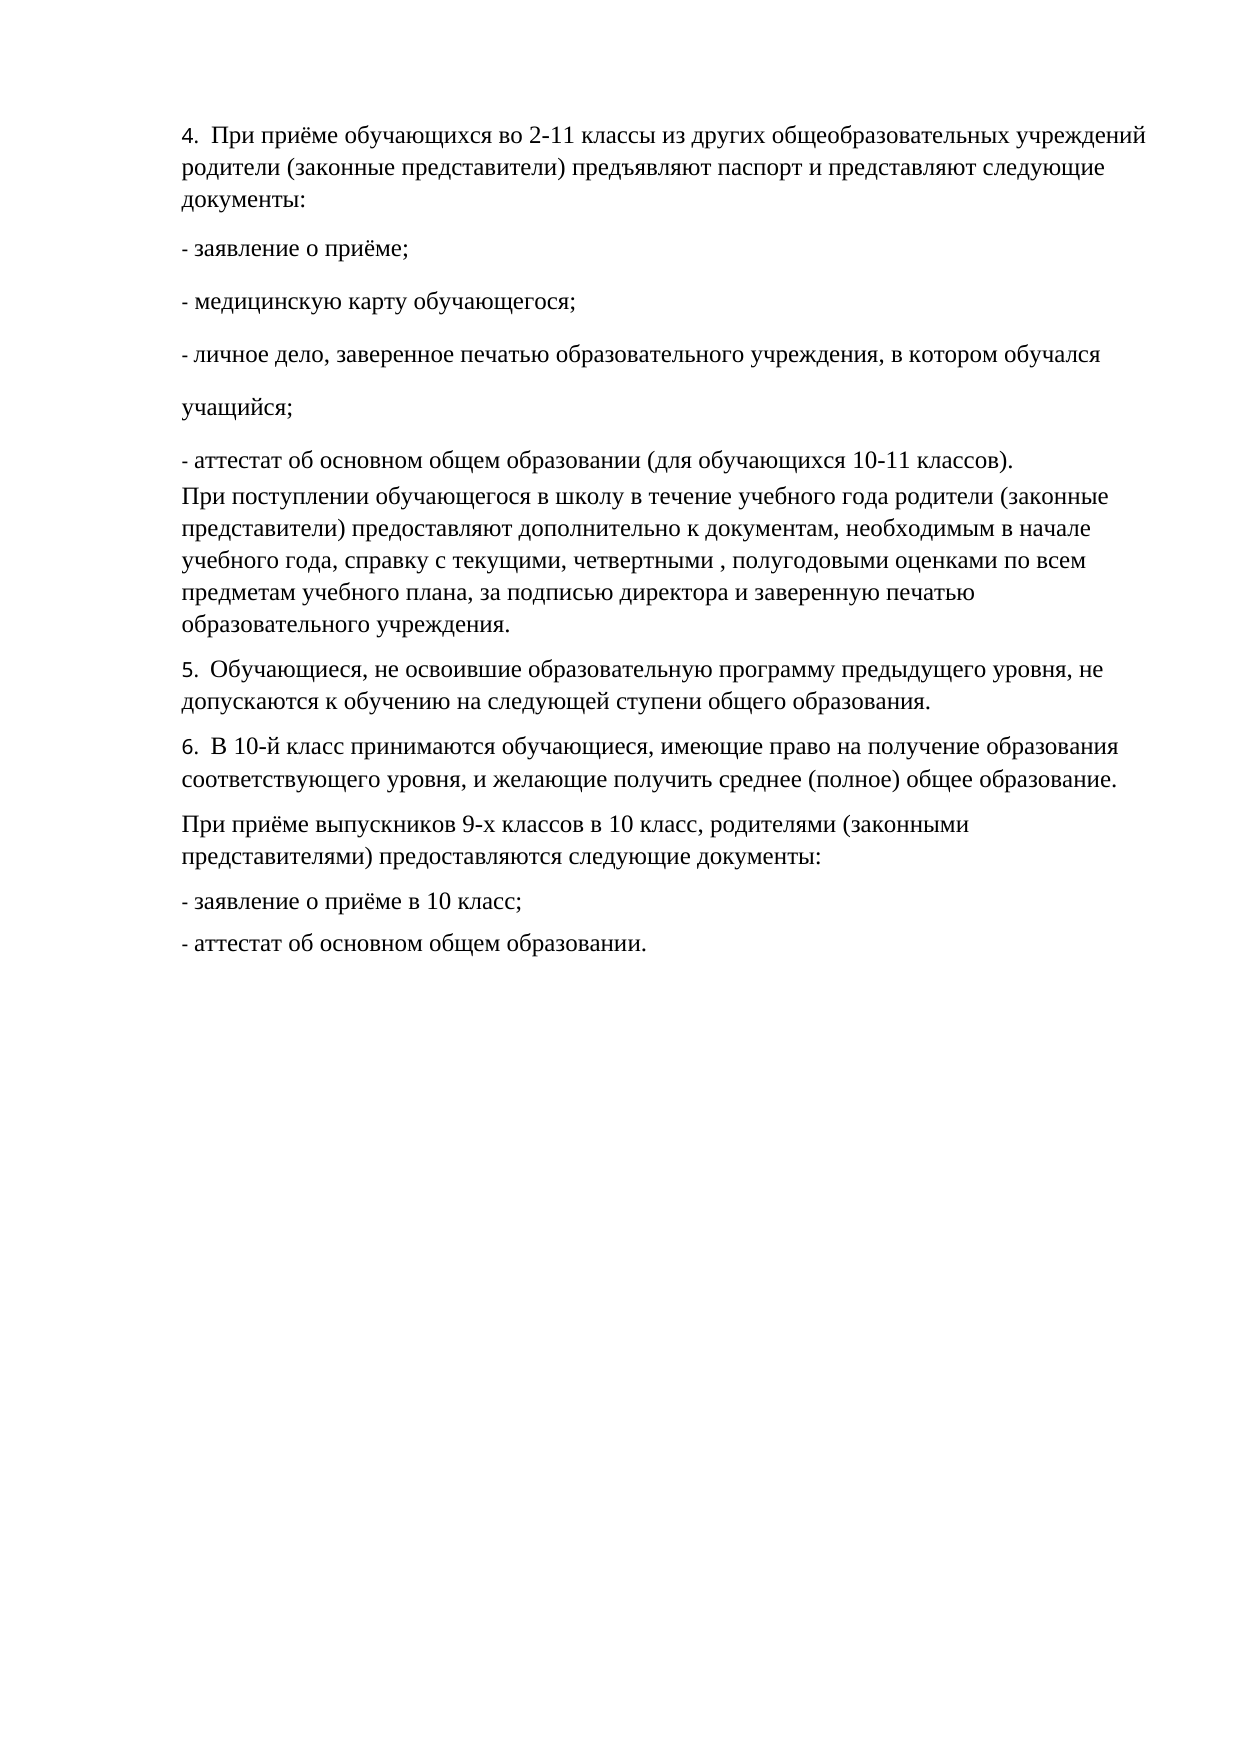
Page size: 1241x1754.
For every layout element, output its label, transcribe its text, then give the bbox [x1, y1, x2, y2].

list медицинскую карту обучающегося; [181, 267, 1181, 320]
list При приёме обучающихся во 2-11 классы из других общеобразовательных учреждений родители (законные представители) предъявляют паспорт и представляют следующие документы: [181, 118, 1160, 214]
text При приёме выпускников 9-х классов в 10 класс, родителями (законными представителями) предоставляются следующие документы: [181, 806, 1160, 871]
list Обучающиеся, не освоившие образовательную программу предыдущего уровня, не допускаются к обучению на следующей ступени общего образования. [181, 651, 1160, 716]
list личное дело, заверенное печатью образовательного учреждения, в котором обучался учащийся; [181, 320, 1181, 426]
list заявление о приёме в 10 класс; [181, 893, 1181, 914]
list аттестат об основном общем образовании. [181, 935, 1181, 956]
text При поступлении обучающегося в школу в течение учебного года родители (законные представители) предоставляют дополнительно к документам, необходимым в начале учебного года, справку с текущими, четвертными , полугодовыми оценками по всем предметам учебного плана, за подписью директора и заверенную печатью образовательного учреждения. [181, 479, 1160, 639]
list В 10-й класс принимаются обучающиеся, имеющие право на получение образования соответствующего уровня, и желающие получить среднее (полное) общее образование. [181, 729, 1160, 794]
list аттестат об основном общем образовании (для обучающихся 10-11 классов). [181, 426, 1181, 479]
list заявление о приёме; [181, 214, 1181, 267]
